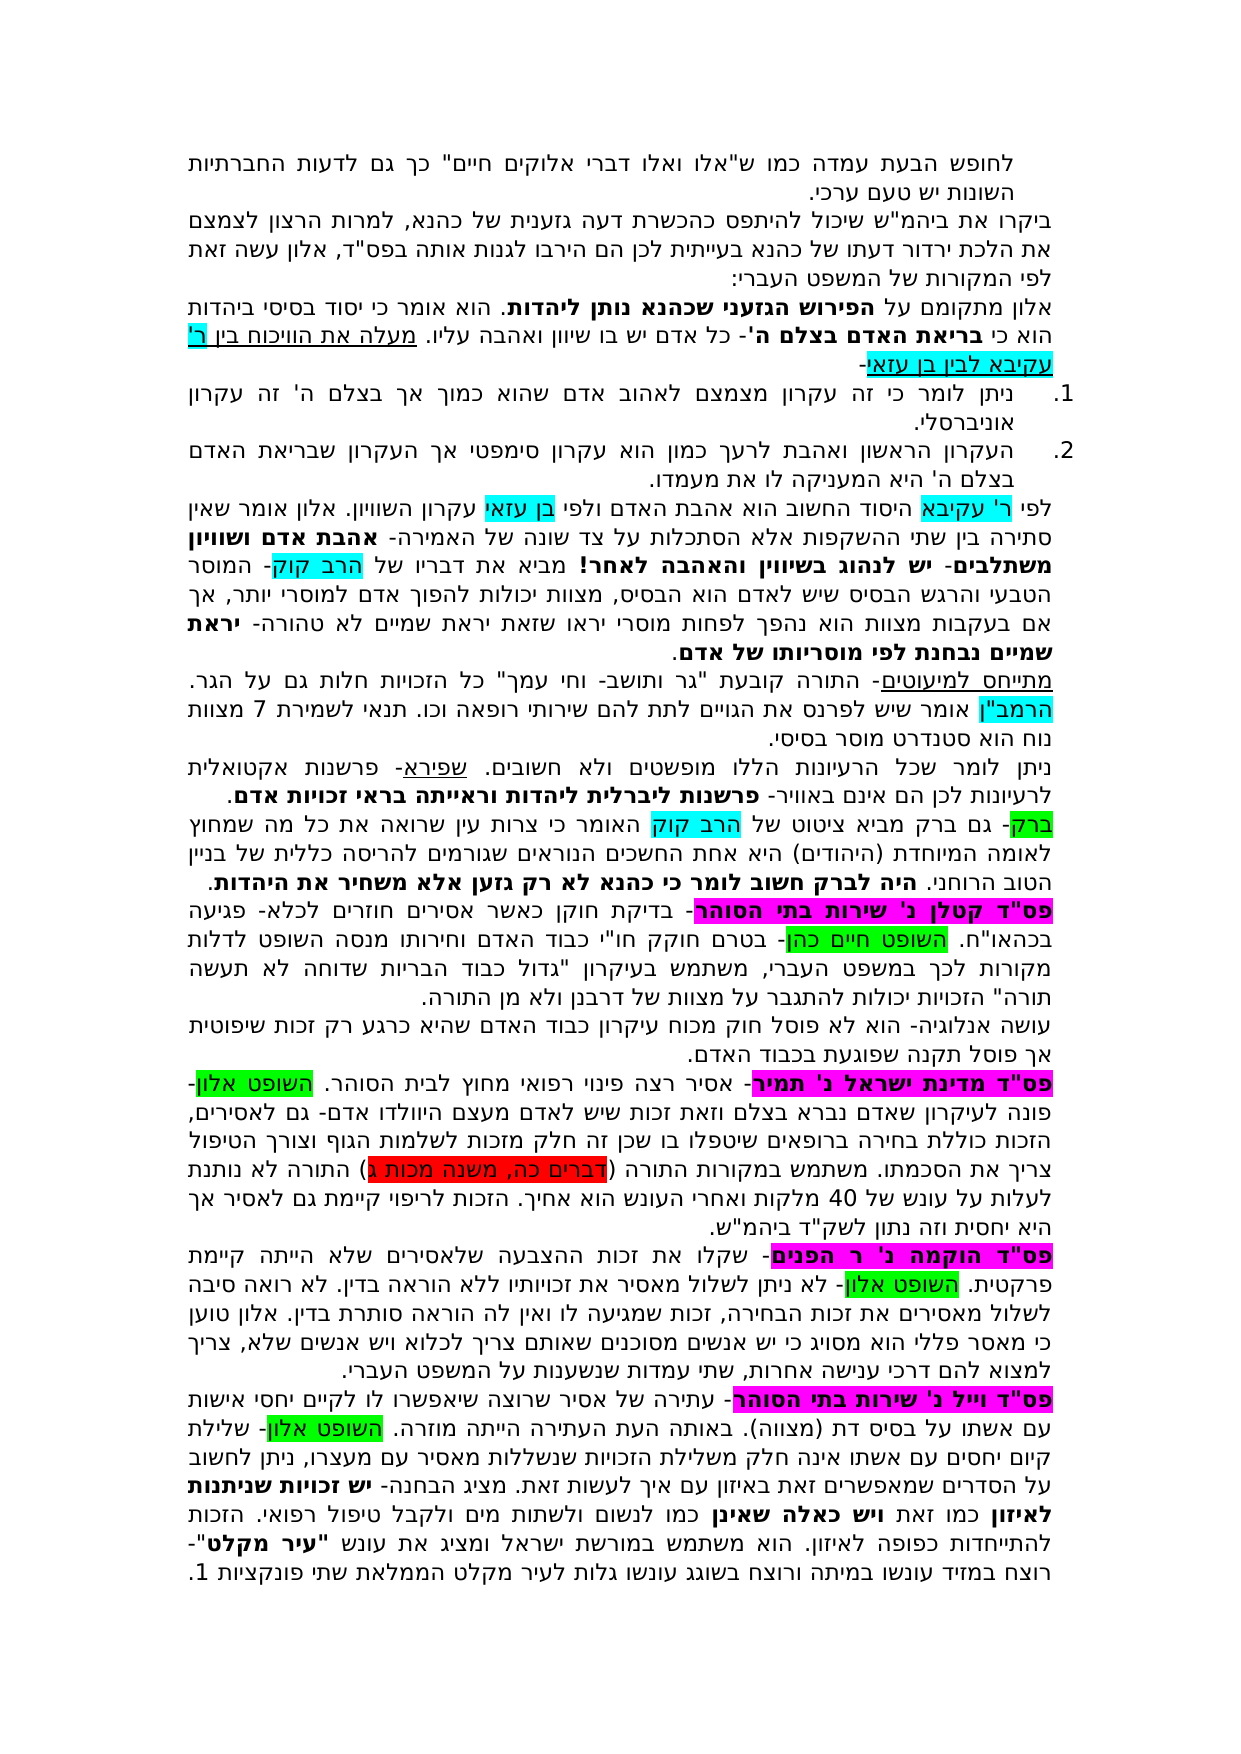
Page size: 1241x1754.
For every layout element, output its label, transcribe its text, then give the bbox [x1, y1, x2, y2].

text פס"ד מדינת ישראל נ' תמיר- אסיר רצה פינוי רפואי מחוץ לבית הסוהר. השופט אלון- פונה לעיקרון שאדם נברא בצלם וזאת זכות שיש לאדם מעצם היוולדו אדם- גם לאסירים, הזכות כוללת בחירה ברופאים שיטפלו בו שכן זה חלק מזכות לשלמות הגוף וצורך הטיפול צריך את הסכמתו. משתמש במקורות התורה (דברים כה, משנה מכות ג) התורה לא נותנת לעלות על עונש של 40 מלקות ואחרי העונש הוא אחיך. הזכות לריפוי קיימת גם לאסיר אך היא יחסית וזה נתון לשק"ד ביהמ"ש. [187, 1070, 1053, 1240]
text פס"ד קטלן נ' שירות בתי הסוהר- בדיקת חוקן כאשר אסירים חוזרים לכלא- פגיעה בכהאו"ח. השופט חיים כהן- בטרם חוקק חו"י כבוד האדם וחירותו מנסה השופט לדלות מקורות לכך במשפט העברי, משתמש בעיקרון "גדול כבוד הבריות שדוחה לא תעשה תורה" הזכויות יכולות להתגבר על מצוות של דרבנן ולא מן התורה. [187, 897, 1053, 1010]
text ברק- גם ברק מביא ציטוט של הרב קוק האומר כי צרות עין שרואה את כל מה שמחוץ לאומה המיוחדת (היהודים) היא אחת החשכים הנוראים שגורמים להריסה כללית של בניין הטוב הרוחני. היה לברק חשוב לומר כי כהנא לא רק גזען אלא משחיר את היהדות. [187, 811, 1053, 895]
text אלון מתקומם על הפירוש הגזעני שכהנא נותן ליהדות. הוא אומר כי יסוד בסיסי ביהדות הוא כי בריאת האדם בצלם ה'- כל אדם יש בו שיוון ואהבה עליו. מעלה את הוויכוח בין ר' עקיבא לבין בן עזאי- [187, 294, 1053, 378]
text פס"ד הוקמה נ' ר הפנים- שקלו את זכות ההצבעה שלאסירים שלא הייתה קיימת פרקטית. השופט אלון- לא ניתן לשלול מאסיר את זכויותיו ללא הוראה בדין. לא רואה סיבה לשלול מאסירים את זכות הבחירה, זכות שמגיעה לו ואין לה הוראה סותרת בדין. אלון טוען כי מאסר פללי הוא מסויג כי יש אנשים מסוכנים שאותם צריך לכלוא ויש אנשים שלא, צריך למצוא להם דרכי ענישה אחרות, שתי עמדות שנשענות על המשפט העברי. [187, 1242, 1053, 1384]
text ביקרו את ביהמ"ש שיכול להיתפס כהכשרת דעה גזענית של כהנא, למרות הרצון לצמצם את הלכת ירדור דעתו של כהנא בעייתית לכן הם הירבו לגנות אותה בפס"ד, אלון עשה זאת לפי המקורות של המשפט העברי: [187, 207, 1053, 292]
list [187, 150, 1053, 205]
text ניתן לומר שכל הרעיונות הללו מופשטים ולא חשובים. שפירא- פרשנות אקטואלית לרעיונות לכן הם אינם באוויר- פרשנות ליברלית ליהדות וראייתה בראי זכויות אדם. [187, 754, 1053, 809]
list העקרון הראשון ואהבת לרעך כמון הוא עקרון סימפטי אך העקרון שבריאת האדם בצלם ה' היא המעניקה לו את מעמדו. [187, 437, 1053, 493]
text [187, 1386, 1053, 1585]
list ניתן לומר כי זה עקרון מצמצם לאהוב אדם שהוא כמוך אך בצלם ה' זה עקרון אוניברסלי. [187, 380, 1053, 435]
text עושה אנלוגיה- הוא לא פוסל חוק מכוח עיקרון כבוד האדם שהיא כרגע רק זכות שיפוטית אך פוסל תקנה שפוגעת בכבוד האדם. [187, 1012, 1053, 1068]
text לפי ר' עקיבא היסוד החשוב הוא אהבת האדם ולפי בן עזאי עקרון השוויון. אלון אומר שאין סתירה בין שתי ההשקפות אלא הסתכלות על צד שונה של האמירה- אהבת אדם ושוויון משתלבים- יש לנהוג בשיווין והאהבה לאחר! מביא את דבריו של הרב קוק- המוסר הטבעי והרגש הבסיס שיש לאדם הוא הבסיס, מצוות יכולות להפוך אדם למוסרי יותר, אך אם בעקבות מצוות הוא נהפך לפחות מוסרי יראו שזאת יראת שמיים לא טהורה- יראת שמיים נבחנת לפי מוסריותו של אדם. [187, 495, 1053, 665]
text מתייחס למיעוטים- התורה קובעת "גר ותושב- וחי עמך" כל הזכויות חלות גם על הגר. הרמב"ן אומר שיש לפרנס את הגויים לתת להם שירותי רופאה וכו. תנאי לשמירת 7 מצוות נוח הוא סטנדרט מוסר בסיסי. [187, 667, 1053, 752]
